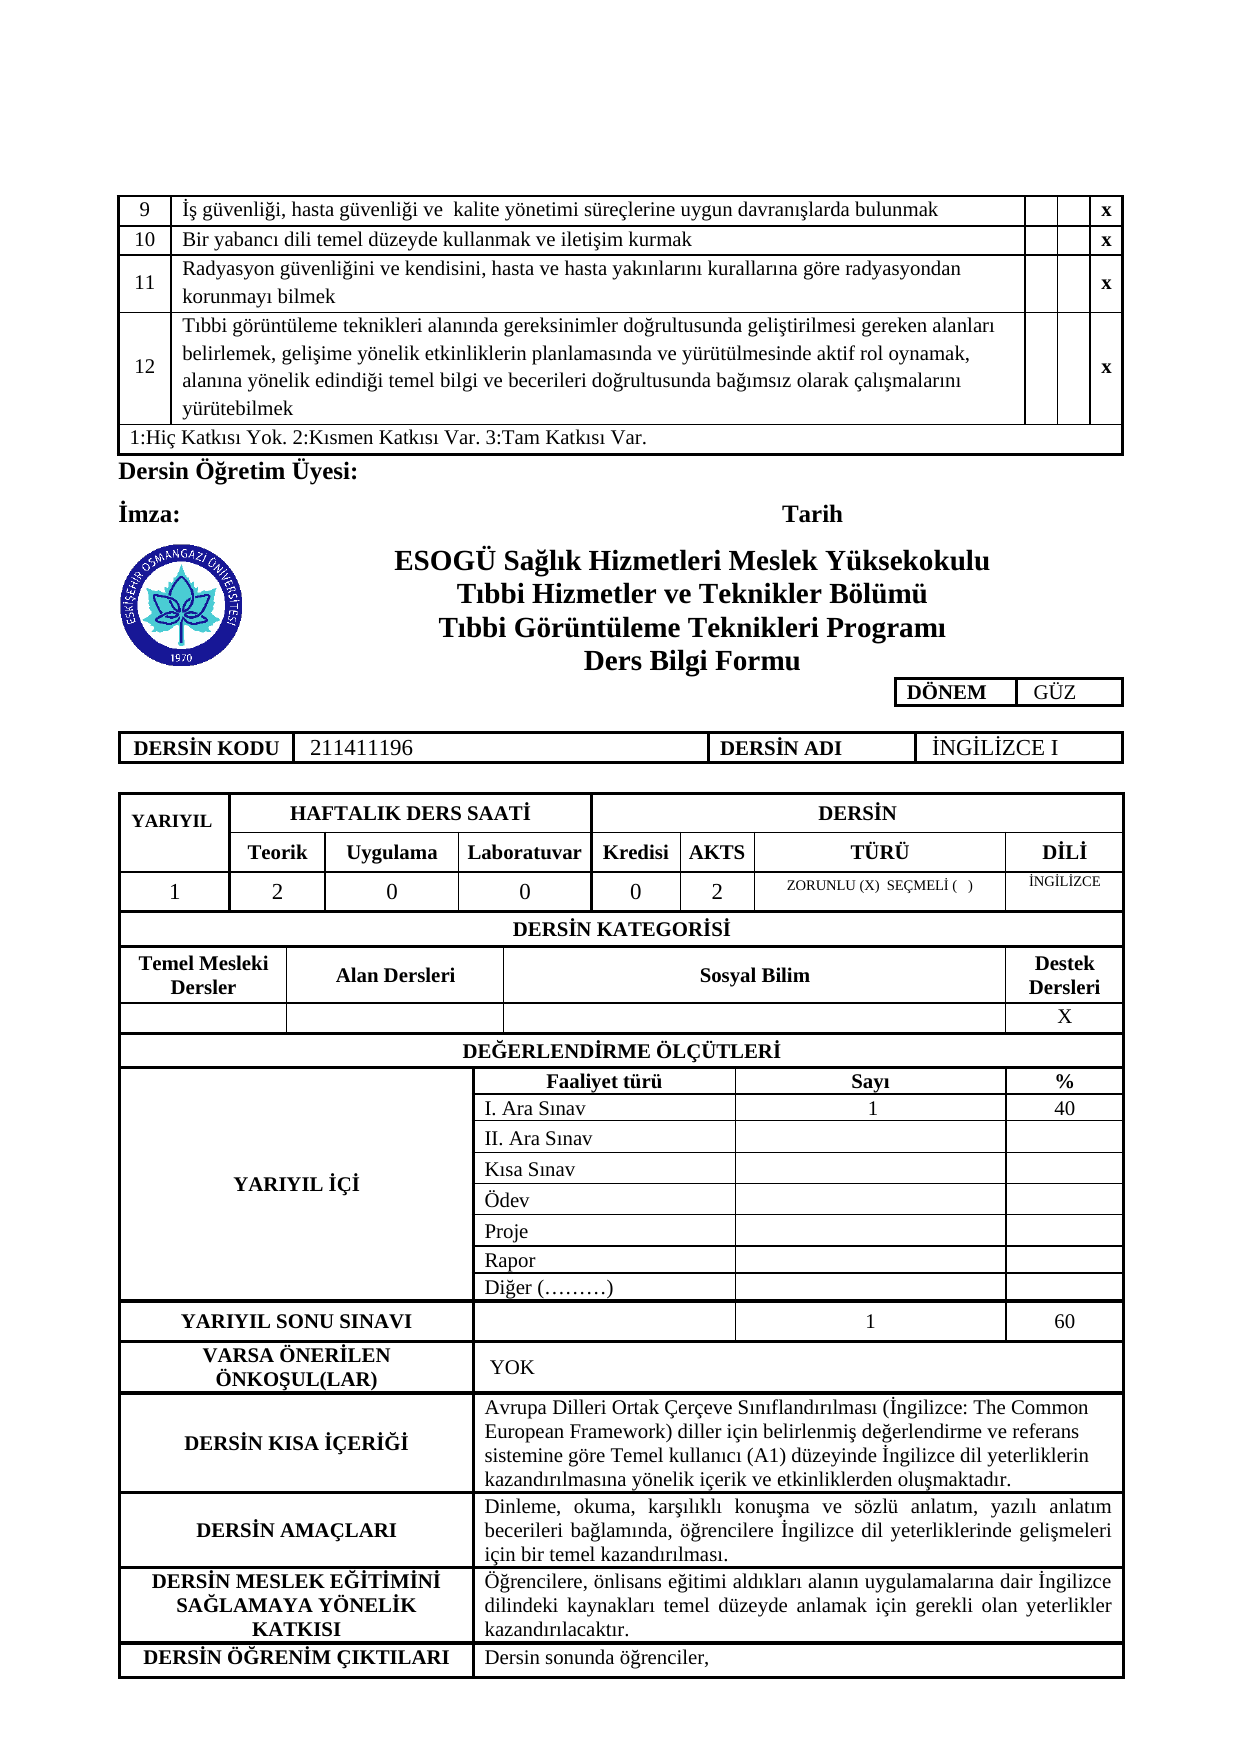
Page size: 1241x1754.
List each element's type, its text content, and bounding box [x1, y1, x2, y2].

text ESOGÜ Sağlık Hizmetleri Meslek Yüksekokulu Tıbbi Hizmetler ve Teknikler Bölümü [244, 543, 1122, 610]
table_cell [736, 1274, 1005, 1299]
table_cell 12 [120, 313, 170, 424]
table_cell Bir yabancı dili temel düzeyde kullanmak ve iletişim kurmak [172, 227, 1024, 254]
table_cell Kredisi [593, 833, 680, 871]
table_cell [287, 1004, 503, 1032]
table_cell [1026, 313, 1057, 424]
table_cell İNGİLİZCE [1006, 873, 1122, 910]
table_cell VARSA ÖNERİLEN ÖNKOŞUL(LAR) [121, 1343, 472, 1391]
table_header DERSİN [593, 795, 1122, 832]
table_cell 11 [120, 256, 170, 311]
table_cell 2 [231, 873, 324, 910]
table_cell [121, 1645, 472, 1676]
text Dersin Öğretim Üyesi: [118, 456, 1122, 485]
table_cell YOK [475, 1343, 1122, 1391]
table_cell DERSİN MESLEK EĞİTİMİNİ SAĞLAMAYA YÖNELİK KATKISI [121, 1569, 472, 1641]
table_cell Öğrencilere, önlisans eğitimi aldıkları alanın uygulamalarına dair İngilizce dilindeki kaynakları temel düzeyde anlamak için gerekli olan yeterlikler kazandırılacaktır. [475, 1569, 1122, 1641]
table_cell [1007, 1153, 1122, 1183]
table_cell [1058, 256, 1089, 311]
table_header 211411196 [295, 734, 707, 761]
table_cell [475, 1303, 735, 1340]
table_cell [1026, 227, 1057, 254]
table_cell Temel Mesleki Dersler [121, 948, 286, 1002]
table_cell 40 [1007, 1095, 1122, 1120]
table_cell % [1007, 1069, 1122, 1093]
table_cell Kısa Sınav [475, 1153, 735, 1183]
table_cell [1007, 1247, 1122, 1272]
table_cell Rapor [475, 1247, 735, 1272]
table_cell Uygulama [326, 833, 458, 871]
table_header İNGİLİZCE I [917, 734, 1121, 761]
table_cell 0 [459, 873, 590, 910]
table_cell 1 [736, 1303, 1005, 1340]
table_header YARIYIL [121, 795, 228, 871]
table_cell [1058, 313, 1089, 424]
table_cell [1058, 227, 1089, 254]
table_cell 1 [121, 873, 228, 910]
table_cell [736, 1184, 1005, 1214]
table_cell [475, 1645, 1122, 1676]
table_cell [1007, 1121, 1122, 1152]
table_header DÖNEM [897, 680, 1015, 704]
table_cell ZORUNLU (X) SEÇMELİ ( ) [755, 873, 1005, 910]
table_cell 10 [120, 227, 170, 254]
table_cell Destek Dersleri [1006, 948, 1122, 1002]
table_cell x [1091, 227, 1121, 254]
table_cell TÜRÜ [755, 833, 1005, 871]
table_cell DİLİ [1006, 833, 1122, 871]
table_cell Avrupa Dilleri Ortak Çerçeve Sınıflandırılması (İngilizce: The Common European Framework) diller için belirlenmiş değerlendirme ve referans sistemine göre Temel kullanıcı (A1) düzeyinde İngilizce dil yeterliklerin kazandırılmasına yönelik içerik ve etkinliklerden oluşmaktadır. [475, 1395, 1122, 1491]
table_cell 0 [326, 873, 458, 910]
text Tıbbi Görüntüleme Teknikleri Programı [244, 610, 1122, 643]
table_cell DERSİN AMAÇLARI [121, 1494, 472, 1566]
table_cell [504, 1004, 1005, 1032]
table_cell YARIYIL SONU SINAVI [121, 1303, 472, 1340]
table_cell [736, 1247, 1005, 1272]
table_cell [1026, 197, 1057, 225]
table_cell DERSİN KISA İÇERİĞİ [121, 1395, 472, 1491]
table_cell 60 [1007, 1303, 1122, 1340]
table_cell Sosyal Bilim [504, 948, 1005, 1002]
table_cell Alan Dersleri [287, 948, 503, 1002]
table_cell [736, 1215, 1005, 1245]
table_cell [1007, 1184, 1122, 1214]
table_cell İş güvenliği, hasta güvenliği ve kalite yönetimi süreçlerine uygun davranışlarda bulunmak [172, 197, 1024, 225]
table_cell [1058, 197, 1089, 225]
table_cell I. Ara Sınav [475, 1095, 735, 1120]
table_cell x [1091, 197, 1121, 225]
table_cell [1007, 1274, 1122, 1299]
table_header DERSİN ADI [710, 734, 914, 761]
table_cell YARIYIL İÇİ [121, 1069, 472, 1299]
table_cell AKTS [681, 833, 754, 871]
table_header DERSİN KODU [121, 734, 292, 761]
table_cell Proje [475, 1215, 735, 1245]
table_cell x [1091, 256, 1121, 311]
table_cell [736, 1153, 1005, 1183]
table_cell X [1006, 1004, 1122, 1032]
text Ders Bilgi Formu [118, 643, 1122, 677]
text İmza: Tarih [118, 499, 1122, 528]
table_cell 1:Hiç Katkısı Yok. 2:Kısmen Katkısı Var. 3:Tam Katkısı Var. [120, 425, 1121, 453]
table_cell Radyasyon güvenliğini ve kendisini, hasta ve hasta yakınlarını kurallarına göre radyasyondan korunmayı bilmek [172, 256, 1024, 311]
table_cell Tıbbi görüntüleme teknikleri alanında gereksinimler doğrultusunda geliştirilmesi gereken alanları belirlemek, gelişime yönelik etkinliklerin planlamasında ve yürütülmesinde aktif rol oynamak, alanına yönelik edindiği temel bilgi ve becerileri doğrultusunda bağımsız olarak çalışmalarını yürütebilmek [172, 313, 1024, 424]
picture [118, 542, 244, 668]
table_cell 1 [736, 1095, 1005, 1120]
table_header GÜZ [1018, 680, 1121, 704]
table_cell [736, 1121, 1005, 1152]
table_header HAFTALIK DERS SAATİ [231, 795, 590, 832]
table_cell [1026, 256, 1057, 311]
table_cell 0 [593, 873, 680, 910]
table_cell Sayı [736, 1069, 1005, 1093]
table_cell Laboratuvar [459, 833, 590, 871]
table_cell 2 [681, 873, 754, 910]
table_cell Dinleme, okuma, karşılıklı konuşma ve sözlü anlatım, yazılı anlatım becerileri bağlamında, öğrencilere İngilizce dil yeterliklerinde gelişmeleri için bir temel kazandırılması. [475, 1494, 1122, 1566]
table_cell Ödev [475, 1184, 735, 1214]
table_cell [1007, 1215, 1122, 1245]
table_cell II. Ara Sınav [475, 1121, 735, 1152]
table_cell Diğer (………) [475, 1274, 735, 1299]
table_cell Teorik [231, 833, 324, 871]
table_cell [121, 1004, 286, 1032]
table_cell Faaliyet türü [475, 1069, 735, 1093]
table_cell x [1091, 313, 1121, 424]
table_cell DEĞERLENDİRME ÖLÇÜTLERİ [121, 1035, 1122, 1066]
table_cell DERSİN KATEGORİSİ [121, 913, 1122, 945]
table_cell 9 [120, 197, 170, 225]
